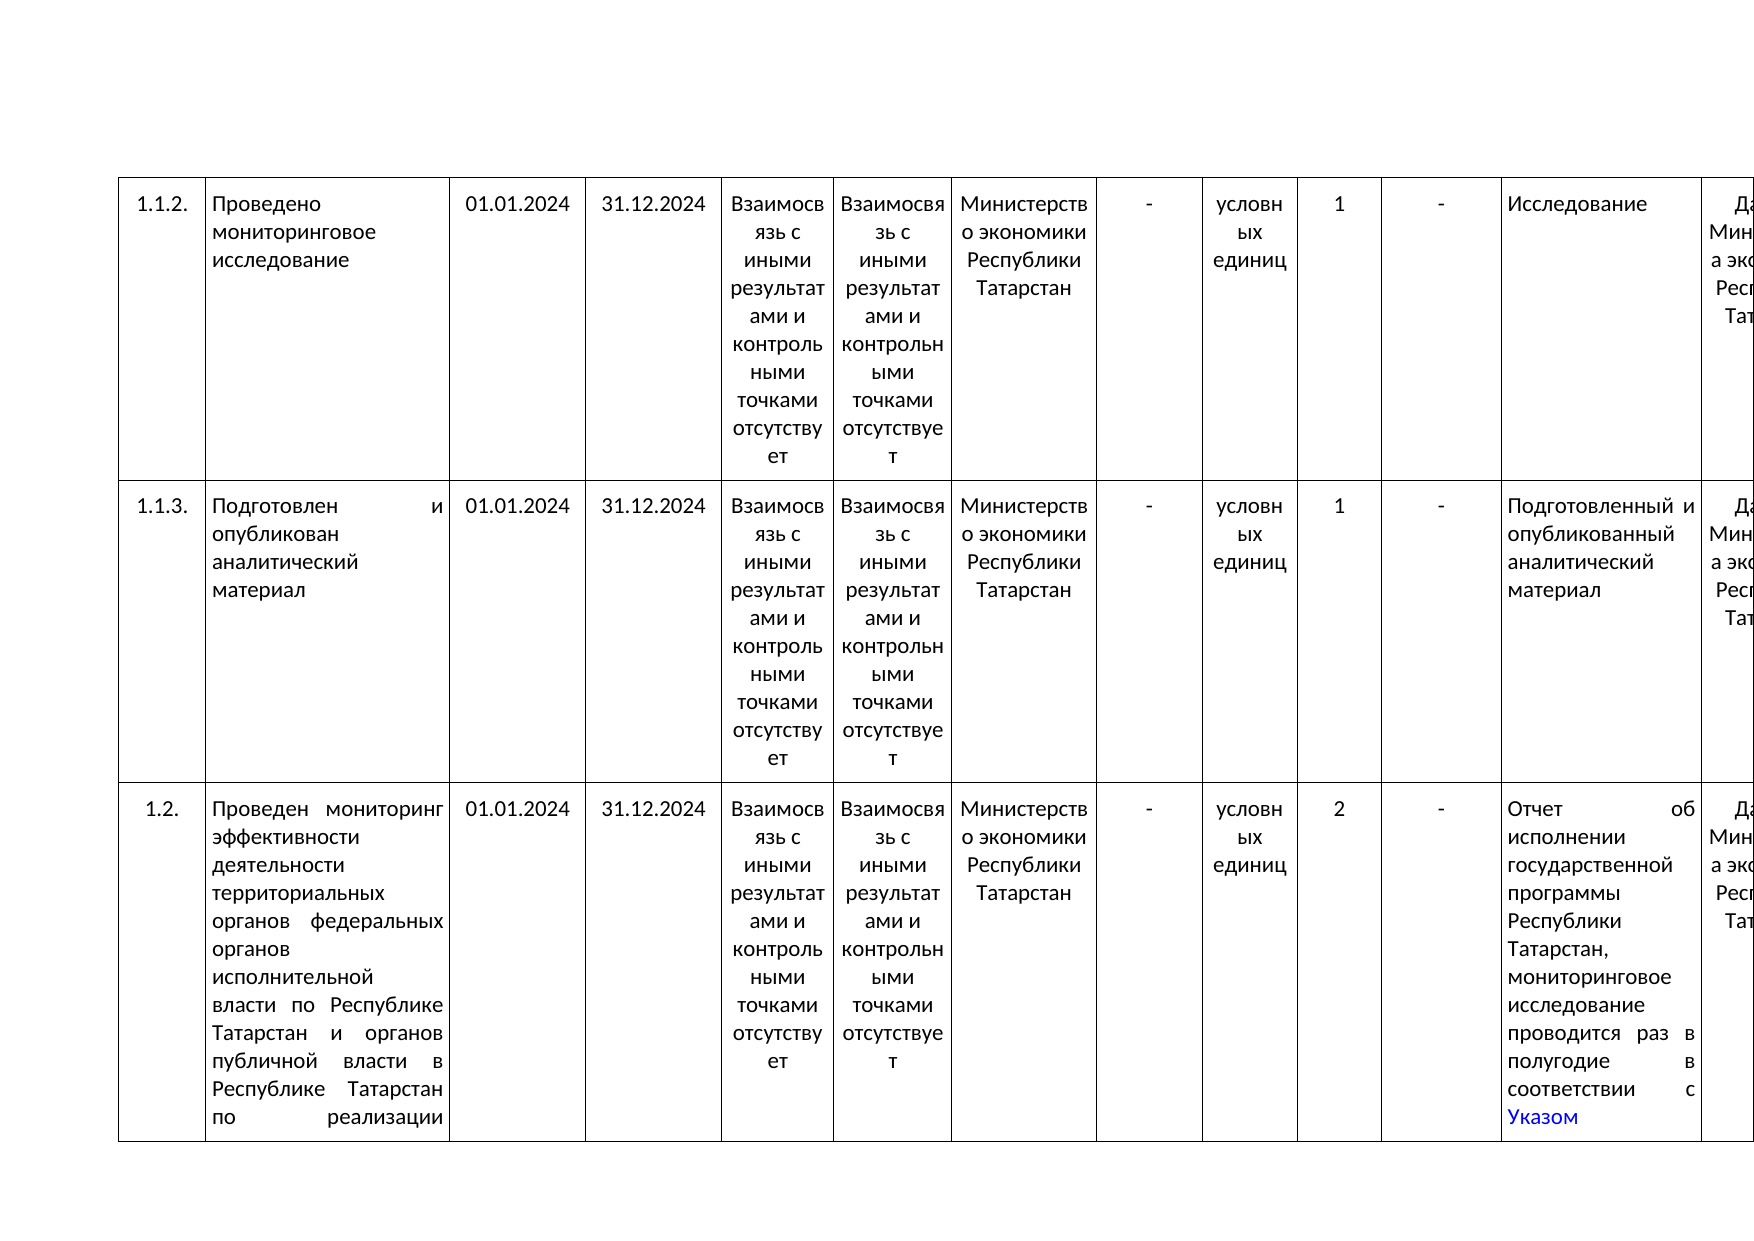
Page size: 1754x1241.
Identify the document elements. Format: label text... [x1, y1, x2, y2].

table_cell - [1382, 783, 1501, 1141]
table_cell условных единиц [1203, 178, 1297, 480]
table_cell Подготовленный и опубликованный аналитический материал [1502, 481, 1701, 782]
table_cell Министерство экономики Республики Татарстан [952, 481, 1096, 782]
table_cell условных единиц [1203, 481, 1297, 782]
table_cell 2 [1298, 783, 1381, 1141]
table_cell 1.2. [119, 783, 205, 1141]
table_cell 1 [1298, 481, 1381, 782]
table_cell 1.1.2. [119, 178, 205, 480]
table_cell Данные Министерства экономики Республики Татарстан [1702, 178, 1753, 480]
table_cell 01.01.2024 [450, 178, 585, 480]
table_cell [834, 783, 951, 1141]
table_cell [952, 783, 1096, 1141]
table_cell 1.1.3. [119, 481, 205, 782]
table_cell - [1097, 783, 1202, 1141]
table_cell Взаимосвязь с иными результатами и контрольными точками отсутствует [722, 481, 833, 782]
table_cell - [1382, 178, 1501, 480]
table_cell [722, 783, 833, 1141]
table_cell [834, 178, 951, 480]
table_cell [722, 178, 833, 480]
table_cell Взаимосвязь с иными результатами и контрольными точками отсутствует [834, 481, 951, 782]
table_cell Исследование [1502, 178, 1701, 480]
table_cell - [1097, 481, 1202, 782]
table_cell 31.12.2024 [586, 178, 721, 480]
table_cell Проведено мониторинговое исследование [206, 178, 449, 480]
table_cell 31.12.2024 [586, 481, 721, 782]
table_cell Данные Министерства экономики Республики Татарстан [1702, 481, 1753, 782]
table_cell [206, 783, 449, 1141]
table_cell - [1382, 481, 1501, 782]
table_cell Подготовлен и опубликован аналитический материал [206, 481, 449, 782]
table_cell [1502, 783, 1701, 1141]
table_cell 1 [1298, 178, 1381, 480]
table_cell 31.12.2024 [586, 783, 721, 1141]
table_cell - [1097, 178, 1202, 480]
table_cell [1702, 783, 1753, 1141]
table_cell условных единиц [1203, 783, 1297, 1141]
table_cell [952, 178, 1096, 480]
table_cell 01.01.2024 [450, 783, 585, 1141]
table_cell 01.01.2024 [450, 481, 585, 782]
